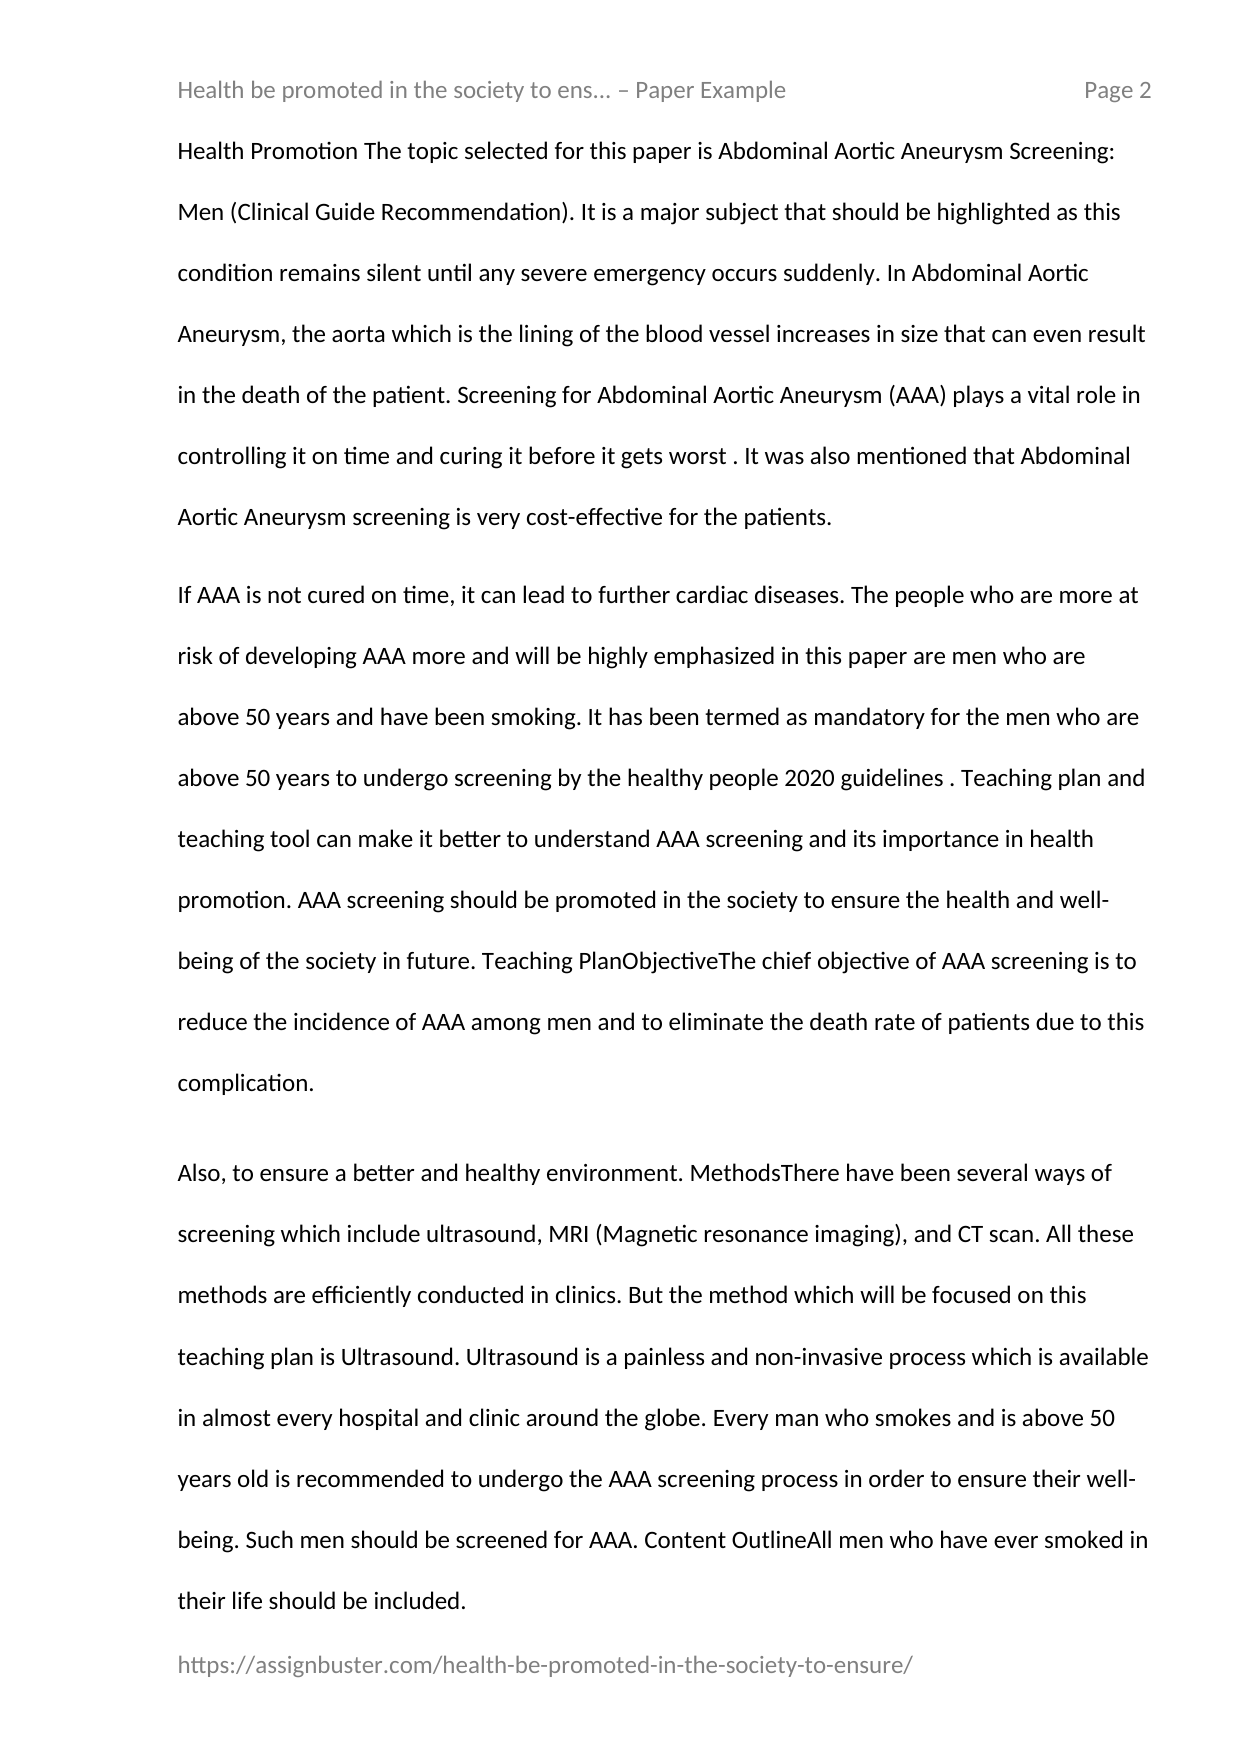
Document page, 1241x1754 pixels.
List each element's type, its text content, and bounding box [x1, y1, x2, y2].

text If AAA is not cured on time, it can lead to further cardiac diseases. The people who are more at risk of developing AAA more and will be highly emphasized in this paper are men who are above 50 years and have been smoking. It has been termed as mandatory for the men who are above 50 years to undergo screening by the healthy people 2020 guidelines . Teaching plan and teaching tool can make it better to understand AAA screening and its importance in health promotion. AAA screening should be promoted in the society to ensure the health and well-being of the society in future. Teaching PlanObjectiveThe chief objective of AAA screening is to reduce the incidence of AAA among men and to eliminate the death rate of patients due to this complication. [177, 579, 1152, 1098]
text Health Promotion The topic selected for this paper is Abdominal Aortic Aneurysm Screening: Men (Clinical Guide Recommendation). It is a major subject that should be highlighted as this condition remains silent until any severe emergency occurs suddenly. In Abdominal Aortic Aneurysm, the aorta which is the lining of the blood vessel increases in size that can even result in the death of the patient. Screening for Abdominal Aortic Aneurysm (AAA) plays a vital role in controlling it on time and curing it before it gets worst . It was also mentioned that Abdominal Aortic Aneurysm screening is very cost-effective for the patients. [177, 135, 1152, 532]
text Also, to ensure a better and healthy environment. MethodsThere have been several ways of screening which include ultrasound, MRI (Magnetic resonance imaging), and CT scan. All these methods are efficiently conducted in clinics. But the method which will be focused on this teaching plan is Ultrasound. Ultrasound is a painless and non-invasive process which is available in almost every hospital and clinic around the globe. Every man who smokes and is above 50 years old is recommended to undergo the AAA screening process in order to ensure their well-being. Such men should be screened for AAA. Content OutlineAll men who have ever smoked in their life should be included. [177, 1158, 1152, 1615]
